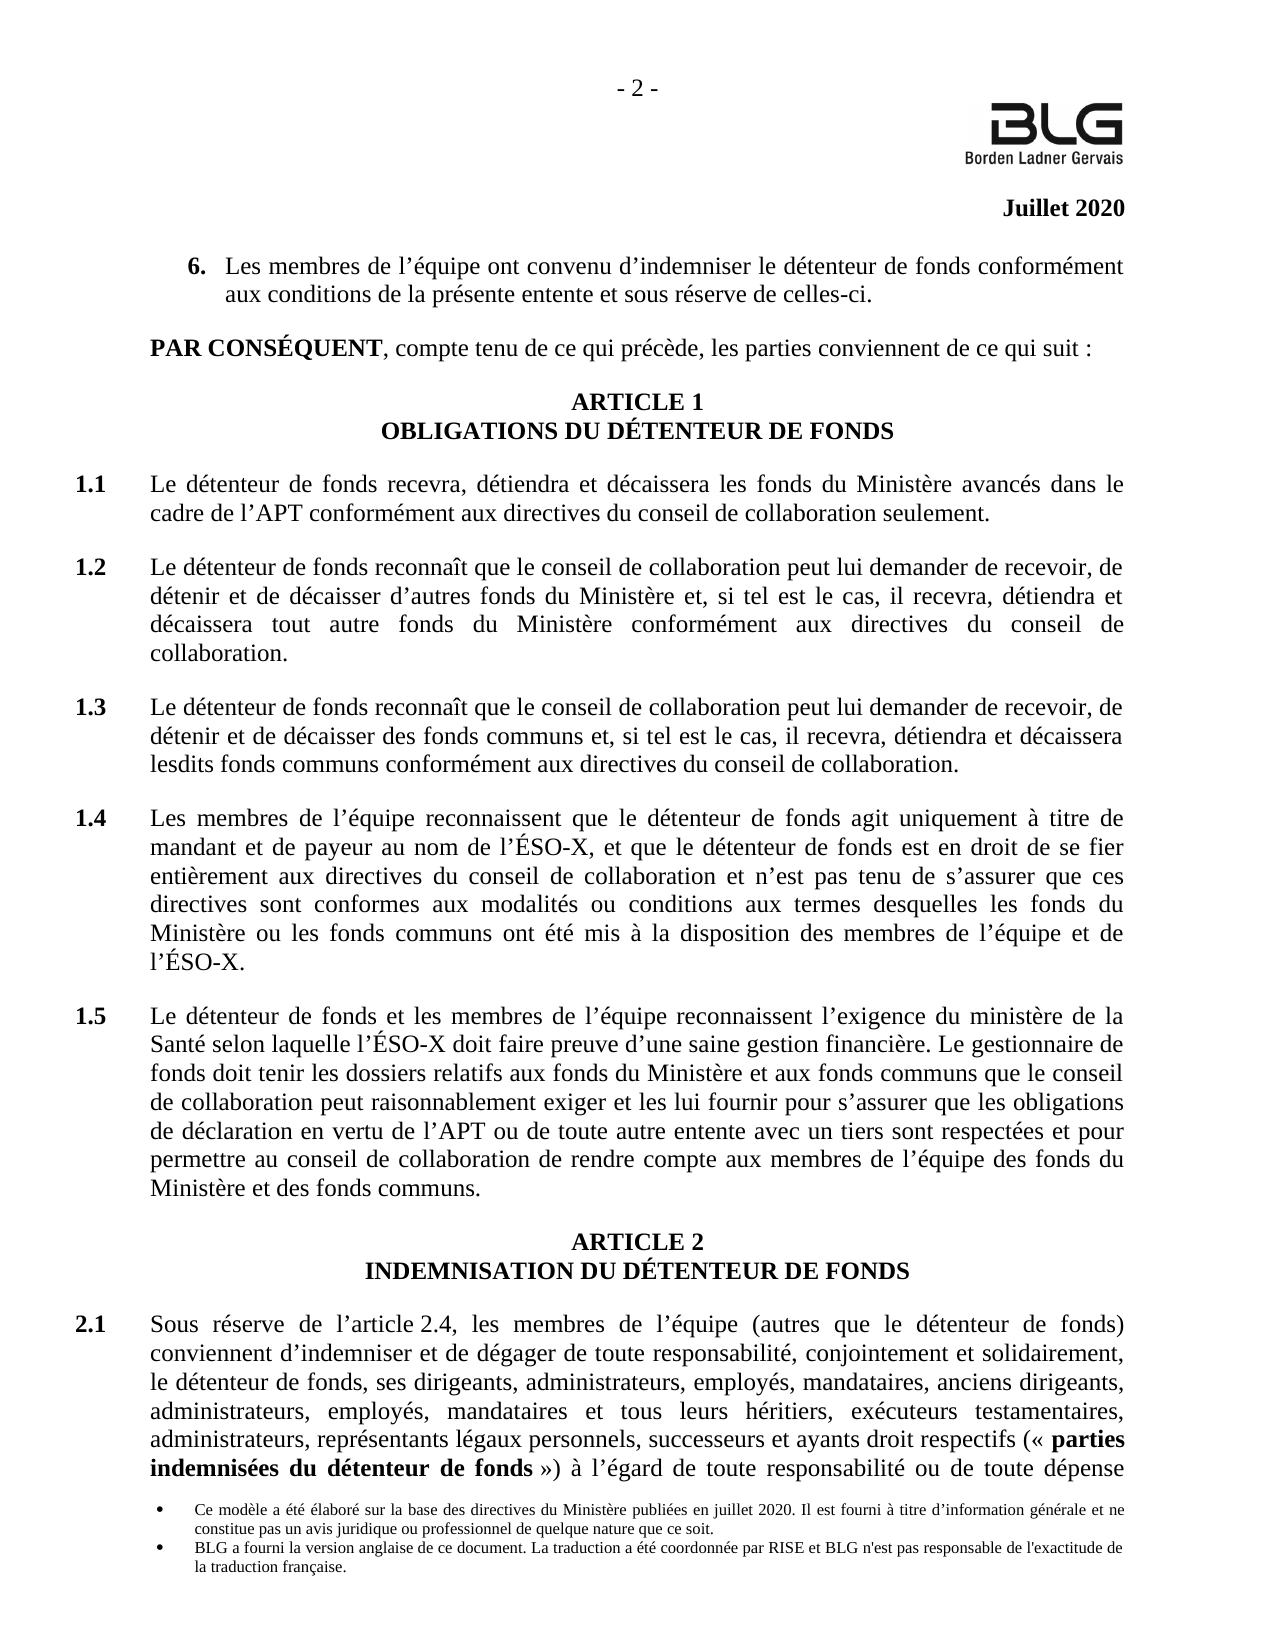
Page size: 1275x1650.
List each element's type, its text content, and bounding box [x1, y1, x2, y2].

text PAR CONSÉQUENT, compte tenu de ce qui précède, les parties conviennent de ce qui suit : [150, 333, 1125, 362]
text Le détenteur de fonds reconnaît que le conseil de collaboration peut lui demander de recevoir, de détenir et de décaisser des fonds communs et, si tel est le cas, il recevra, détiendra et décaissera lesdits fonds communs conformément aux directives du conseil de collaboration. [75, 692, 1125, 778]
text Le détenteur de fonds et les membres de l’équipe reconnaissent l’exigence du ministère de la Santé selon laquelle l’ÉSO-X doit faire preuve d’une saine gestion financière. Le gestionnaire de fonds doit tenir les dossiers relatifs aux fonds du Ministère et aux fonds communs que le conseil de collaboration peut raisonnablement exiger et les lui fournir pour s’assurer que les obligations de déclaration en vertu de l’APT ou de toute autre entente avec un tiers sont respectées et pour permettre au conseil de collaboration de rendre compte aux membres de l’équipe des fonds du Ministère et des fonds communs. [75, 1001, 1125, 1202]
text Le détenteur de fonds reconnaît que le conseil de collaboration peut lui demander de recevoir, de détenir et de décaisser d’autres fonds du Ministère et, si tel est le cas, il recevra, détiendra et décaissera tout autre fonds du Ministère conformément aux directives du conseil de collaboration. [75, 552, 1125, 667]
text Le détenteur de fonds recevra, détiendra et décaissera les fonds du Ministère avancés dans le cadre de l’APT conformément aux directives du conseil de collaboration seulement. [75, 469, 1125, 527]
picture [964, 102, 1125, 165]
list Les membres de l’équipe ont convenu d’indemniser le détenteur de fonds conformément aux conditions de la présente entente et sous réserve de celles-ci. [187, 251, 1125, 308]
text Indemnisation du détenteur de fonds [150, 1227, 1125, 1284]
text Les membres de l’équipe reconnaissent que le détenteur de fonds agit uniquement à titre de mandant et de payeur au nom de l’ÉSO-X, et que le détenteur de fonds est en droit de se fier entièrement aux directives du conseil de collaboration et n’est pas tenu de s’assurer que ces directives sont conformes aux modalités ou conditions aux termes desquelles les fonds du Ministère ou les fonds communs ont été mis à la disposition des membres de l’équipe et de l’ÉSO-X. [75, 803, 1125, 976]
text Obligations du détenteur de fonds [150, 387, 1125, 444]
